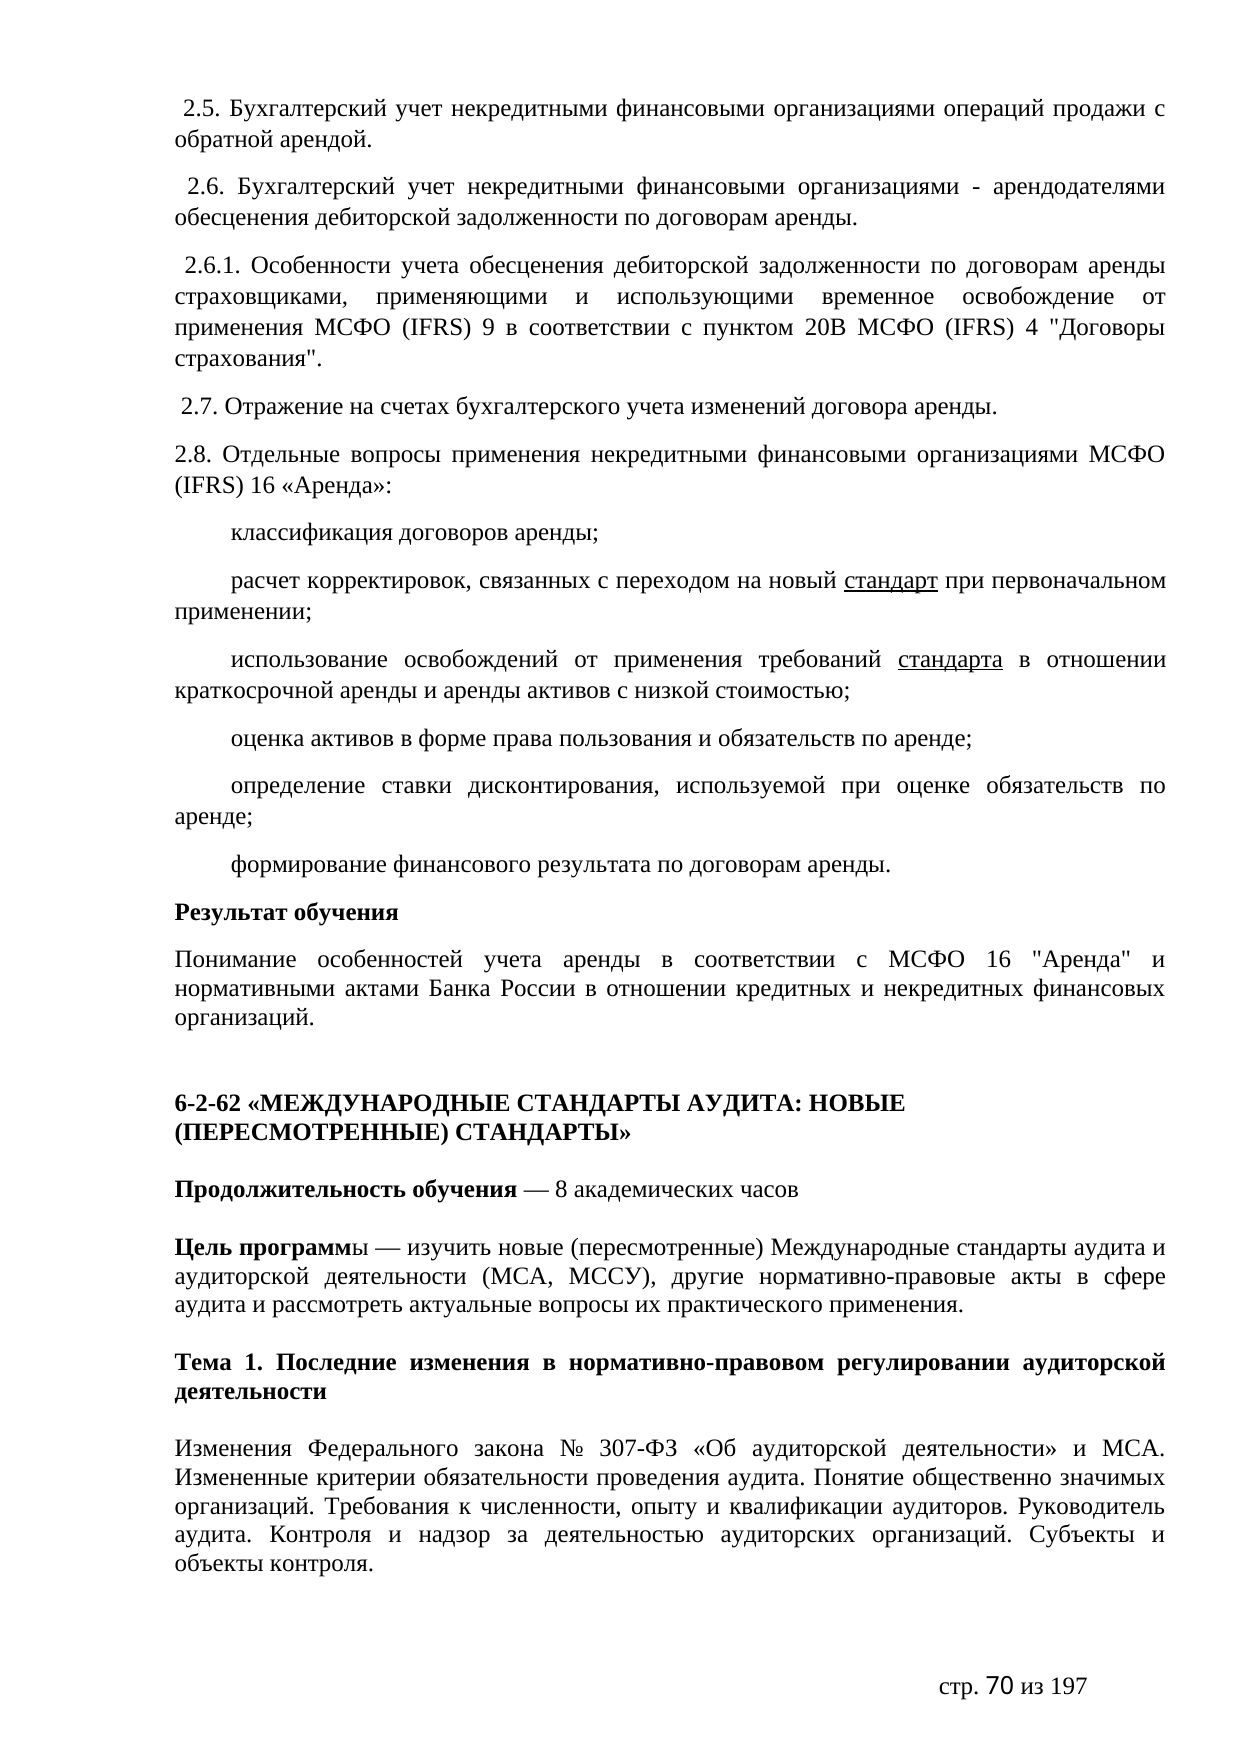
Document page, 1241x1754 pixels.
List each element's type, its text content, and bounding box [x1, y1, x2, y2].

text 2.7. Отражение на счетах бухгалтерского учета изменений договора аренды. [174, 391, 1166, 420]
text использование освобождений от применения требований стандарта в отношении краткосрочной аренды и аренды активов с низкой стоимостью; [174, 644, 1166, 704]
text классификация договоров аренды; [174, 517, 1166, 546]
text Результат обучения [174, 897, 1166, 926]
text расчет корректировок, связанных с переходом на новый стандарт при первоначальном применении; [174, 565, 1166, 625]
text 2.8. Отдельные вопросы применения некредитными финансовыми организациями МСФО (IFRS) 16 «Аренда»: [174, 439, 1166, 498]
text 2.5. Бухгалтерский учет некредитными финансовыми организациями операций продажи с обратной арендой. [174, 93, 1166, 152]
text формирование финансового результата по договорам аренды. [174, 849, 1166, 878]
text Продолжительность обучения — 8 академических часов [174, 1174, 1166, 1203]
text Тема 1. Последние изменения в нормативно-правовом регулировании аудиторской деятельности [174, 1347, 1166, 1404]
text 6-2-62 «МЕЖДУНАРОДНЫЕ СТАНДАРТЫ АУДИТА: НОВЫЕ (ПЕРЕСМОТРЕННЫЕ) СТАНДАРТЫ» [174, 1088, 1166, 1146]
text Цель программы — изучить новые (пересмотренные) Международные стандарты аудита и аудиторской деятельности (МСА, МССУ), другие нормативно-правовые акты в сфере аудита и рассмотреть актуальные вопросы их практического применения. [174, 1232, 1166, 1318]
text Изменения Федерального закона № 307-ФЗ «Об аудиторской деятельности» и МСА. Измененные критерии обязательности проведения аудита. Понятие общественно значимых организаций. Требования к численности, опыту и квалификации аудиторов. Руководитель аудита. Контроля и надзор за деятельностью аудиторских организаций. Субъекты и объекты контроля. [174, 1433, 1166, 1577]
text Понимание особенностей учета аренды в соответствии с МСФО 16 "Аренда" и нормативными актами Банка России в отношении кредитных и некредитных финансовых организаций. [174, 944, 1166, 1031]
text оценка активов в форме права пользования и обязательств по аренде; [174, 723, 1166, 751]
text 2.6.1. Особенности учета обесценения дебиторской задолженности по договорам аренды страховщиками, применяющими и использующими временное освобождение от применения МСФО (IFRS) 9 в соответствии с пунктом 20B МСФО (IFRS) 4 "Договоры страхования". [174, 250, 1166, 372]
text 2.6. Бухгалтерский учет некредитными финансовыми организациями - арендодателями обесценения дебиторской задолженности по договорам аренды. [174, 171, 1166, 231]
text определение ставки дисконтирования, используемой при оценке обязательств по аренде; [174, 770, 1166, 830]
